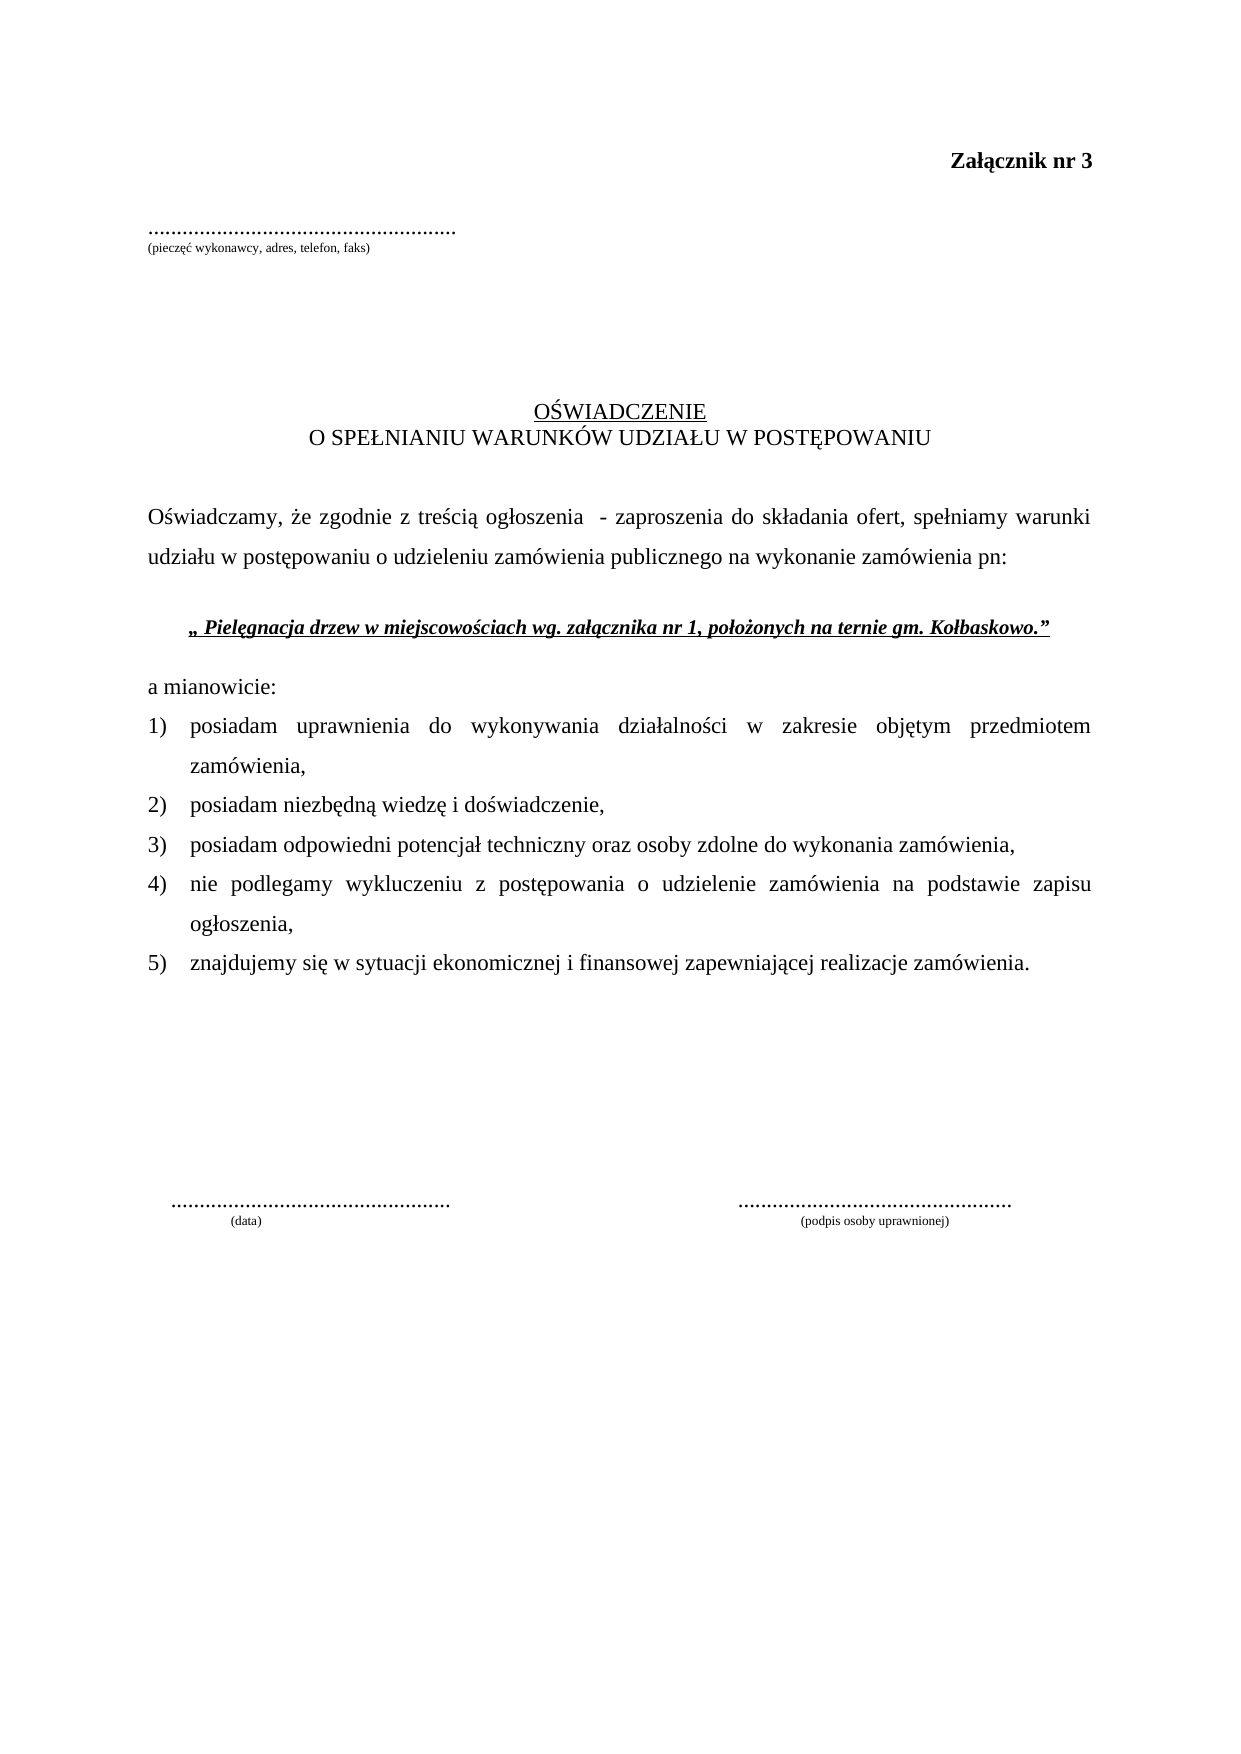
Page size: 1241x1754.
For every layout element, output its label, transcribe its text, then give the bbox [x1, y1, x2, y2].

list posiadam niezbędną wiedzę i doświadczenie, [148, 792, 1093, 818]
text Oświadczamy, że zgodnie z treścią ogłoszenia - zaproszenia do składania ofert, spełniamy warunki udziału w postępowaniu o udzieleniu zamówienia publicznego na wykonanie zamówienia pn: [148, 503, 1093, 569]
subtitle O SPEŁNIANIU WARUNKÓW UDZIAŁU W POSTĘPOWANIU [148, 424, 1093, 451]
text a mianowicie: [148, 673, 1093, 699]
list znajdujemy się w sytuacji ekonomicznej i finansowej zapewniającej realizacje zamówienia. [148, 949, 1093, 976]
text ...................................................... [148, 213, 1093, 240]
subtitle Załącznik nr 3 [148, 148, 1093, 174]
text ................................................. ................................................ [148, 1186, 1093, 1213]
text (data) (podpis osoby uprawnionej) [148, 1213, 1093, 1239]
list posiadam odpowiedni potencjał techniczny oraz osoby zdolne do wykonania zamówienia, [148, 831, 1093, 857]
subtitle OŚWIADCZENIE [148, 398, 1093, 424]
list nie podlegamy wykluczeniu z postępowania o udzielenie zamówienia na podstawie zapisu ogłoszenia, [148, 871, 1093, 936]
text (pieczęć wykonawcy, adres, telefon, faks) [148, 240, 1093, 266]
text „ Pielęgnacja drzew w miejscowościach wg. załącznika nr 1, położonych na ternie gm. Kołbaskowo.” [148, 615, 1093, 639]
list posiadam uprawnienia do wykonywania działalności w zakresie objętym przedmiotem zamówienia, [148, 713, 1093, 778]
